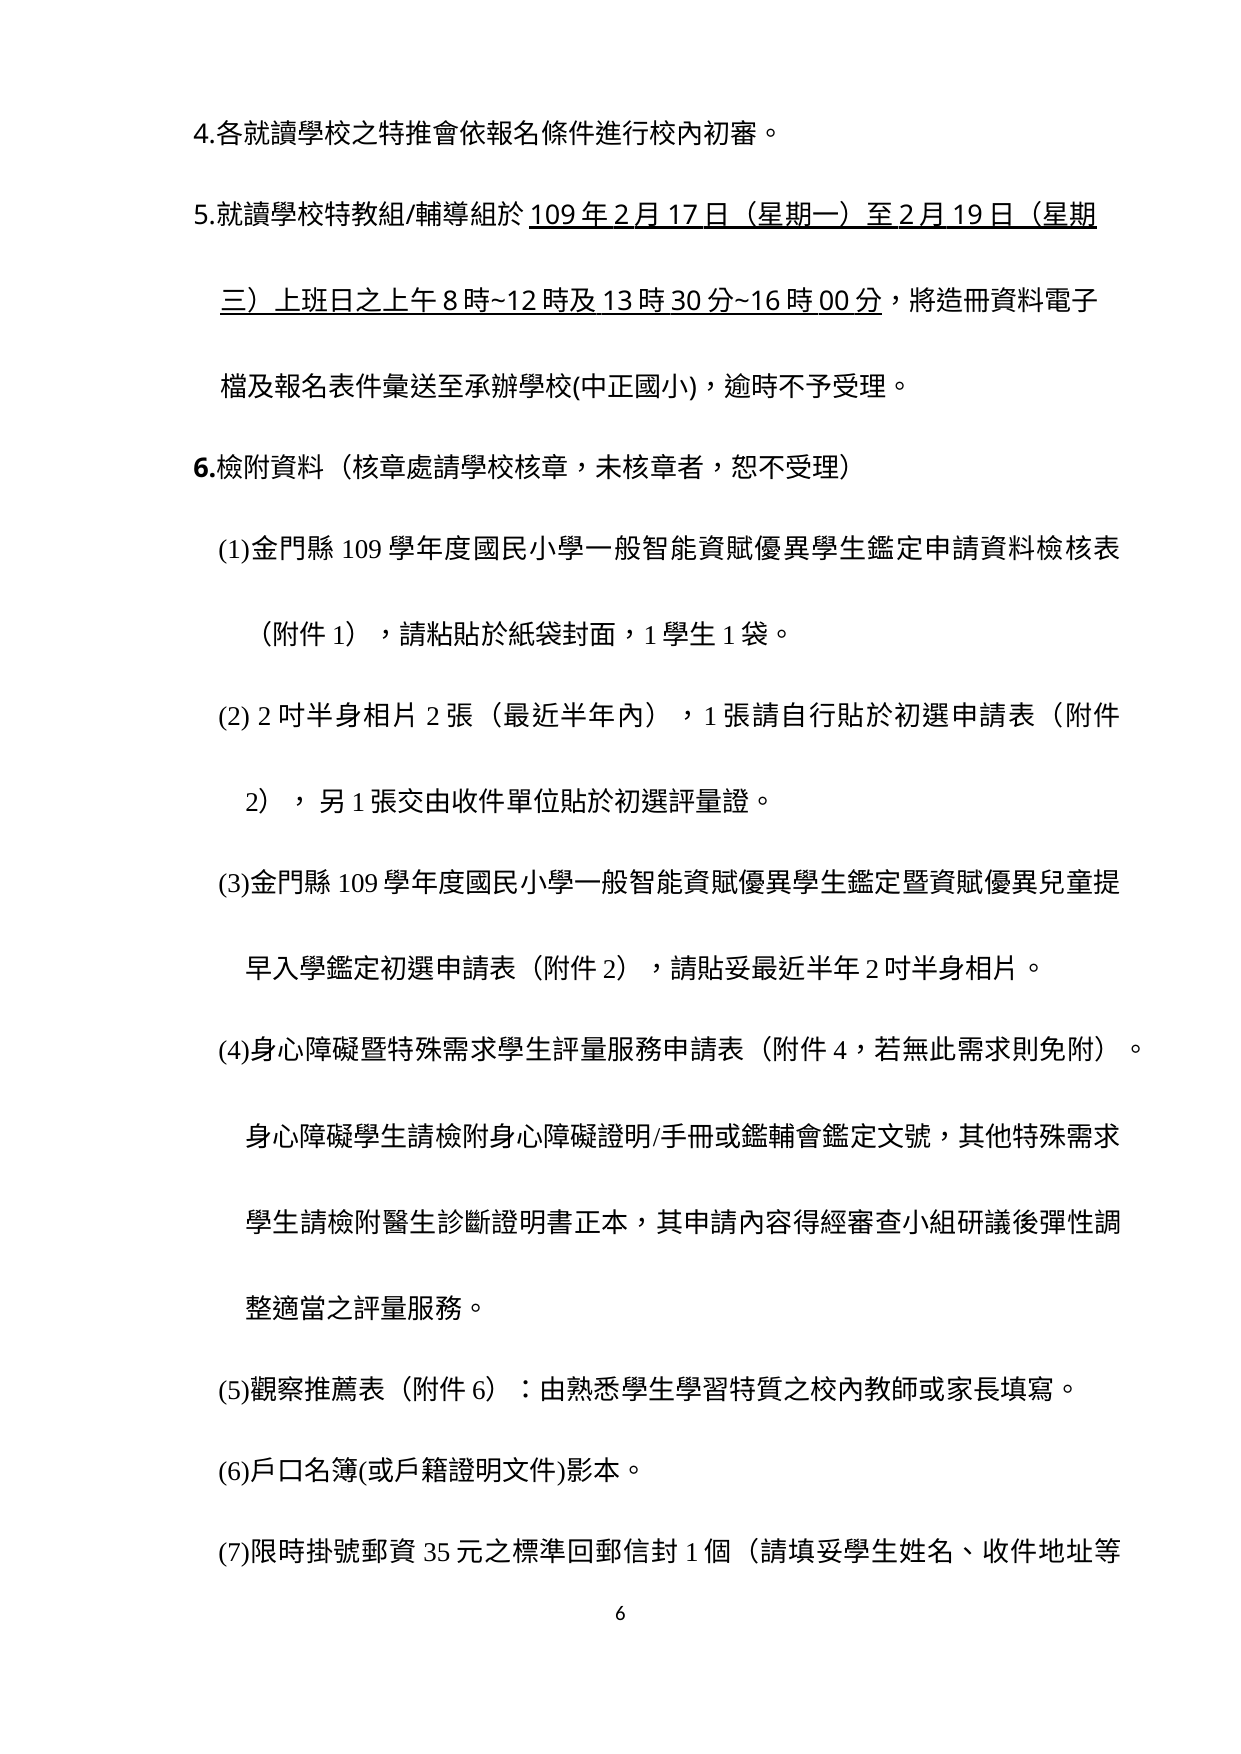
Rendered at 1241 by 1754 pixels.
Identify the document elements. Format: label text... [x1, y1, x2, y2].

text (5)觀察推薦表（附件6）：由熟悉學生學習特質之校內教師或家長填寫。 [218, 1350, 1122, 1425]
text (1)金門縣109學年度國民小學一般智能資賦優異學生鑑定申請資料檢核表（附件1），請粘貼於紙袋封面，1學生1袋。 [218, 509, 1122, 670]
text 5.就讀學校特教組/輔導組於109年2月17日（星期一）至2月19日（星期三）上班日之上午8時~12時及13時30分~16時00分，將造冊資料電子檔及報名表件彙送至承辦學校(中正國小)，逾時不予受理。 [193, 175, 1122, 422]
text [218, 1512, 1122, 1587]
text (2) 2吋半身相片2張（最近半年內），1張請自行貼於初選申請表（附件2）， 另1張交由收件單位貼於初選評量證。 [218, 676, 1122, 837]
text 6.檢附資料（核章處請學校核章，未核章者，恕不受理） [193, 428, 1122, 503]
text (3)金門縣109學年度國民小學一般智能資賦優異學生鑑定暨資賦優異兒童提早入學鑑定初選申請表（附件2），請貼妥最近半年2吋半身相片。 [218, 843, 1122, 1004]
text (4)身心障礙暨特殊需求學生評量服務申請表（附件4，若無此需求則免附）。身心障礙學生請檢附身心障礙證明/手冊或鑑輔會鑑定文號，其他特殊需求學生請檢附醫生診斷證明書正本，其申請內容得經審查小組研議後彈性調整適當之評量服務。 [218, 1010, 1122, 1344]
text (6)戶口名簿(或戶籍證明文件)影本。 [218, 1431, 1122, 1506]
text 4.各就讀學校之特推會依報名條件進行校內初審。 [193, 94, 1122, 169]
